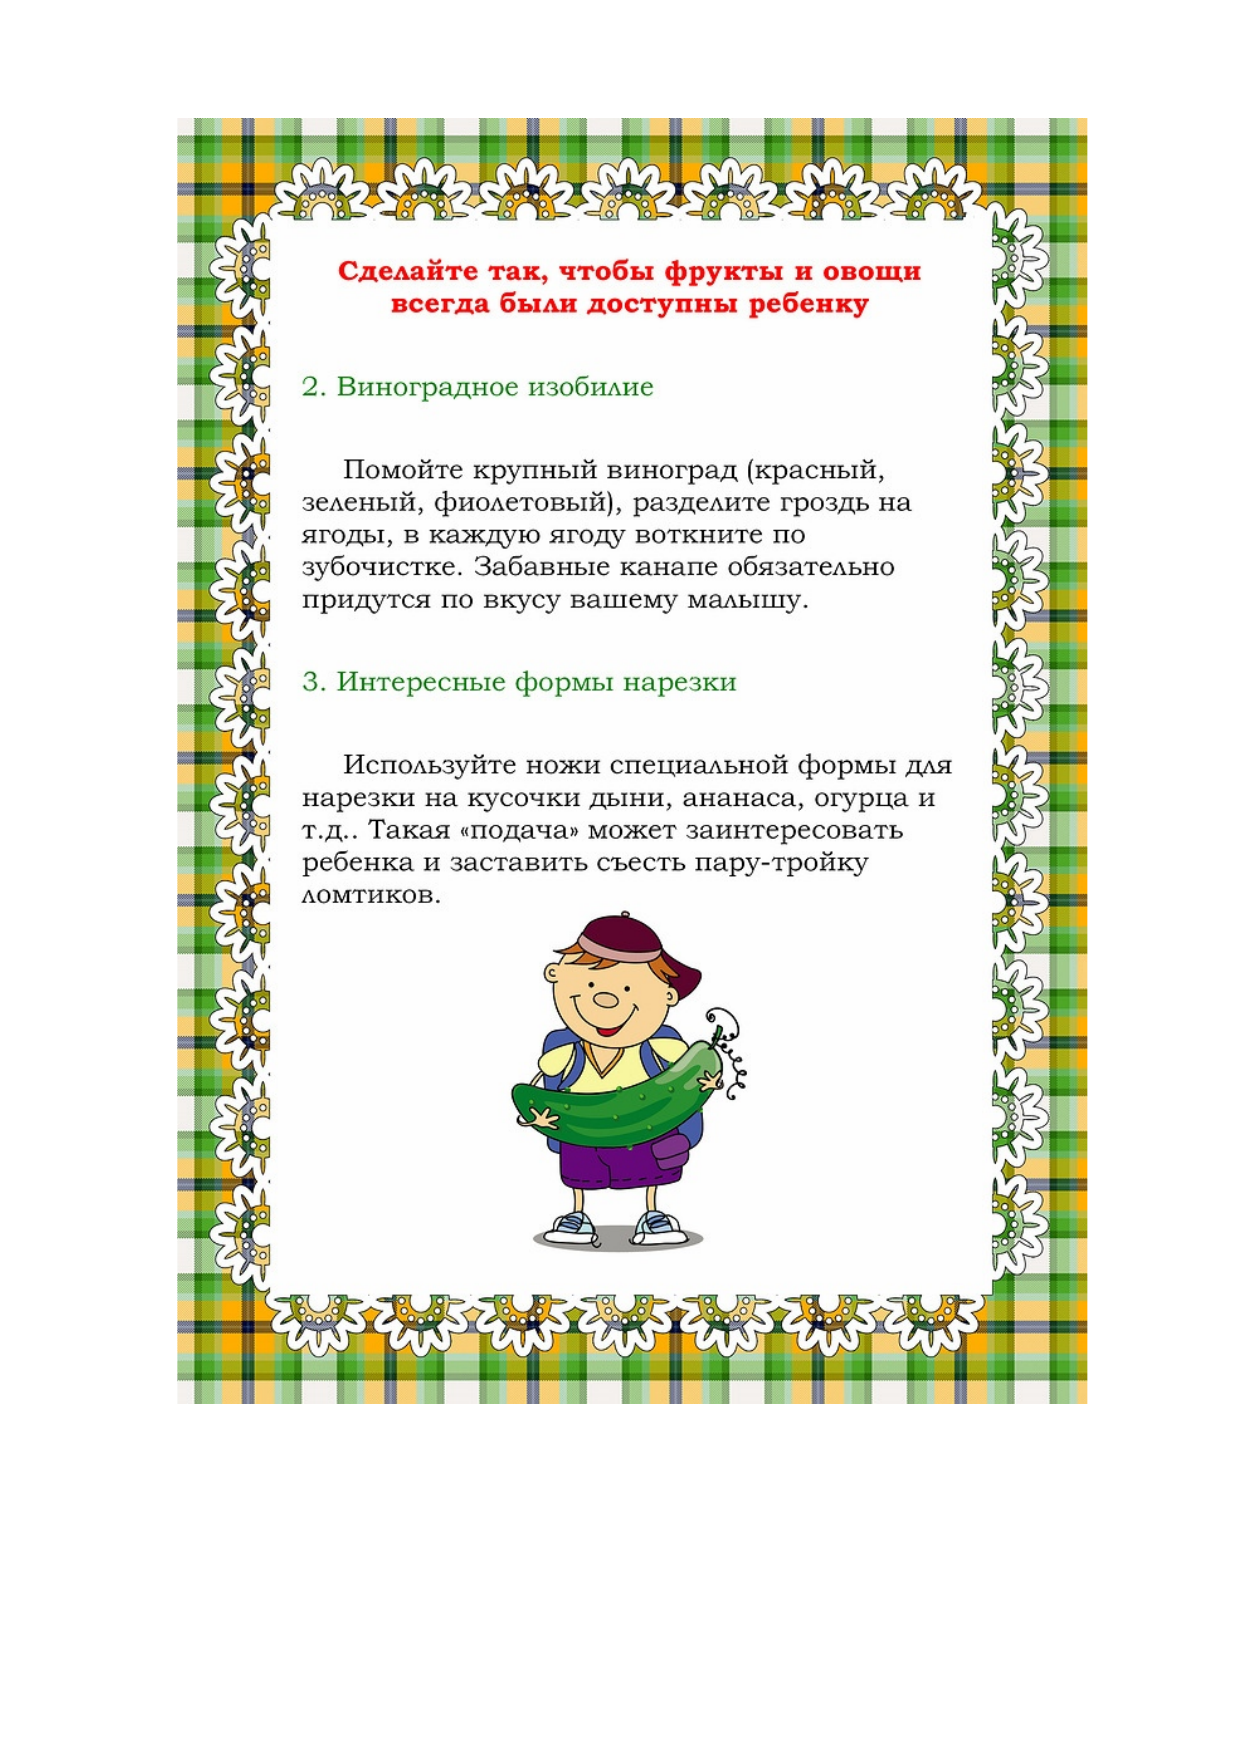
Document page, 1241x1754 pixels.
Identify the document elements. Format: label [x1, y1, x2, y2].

picture [177, 118, 1088, 1404]
